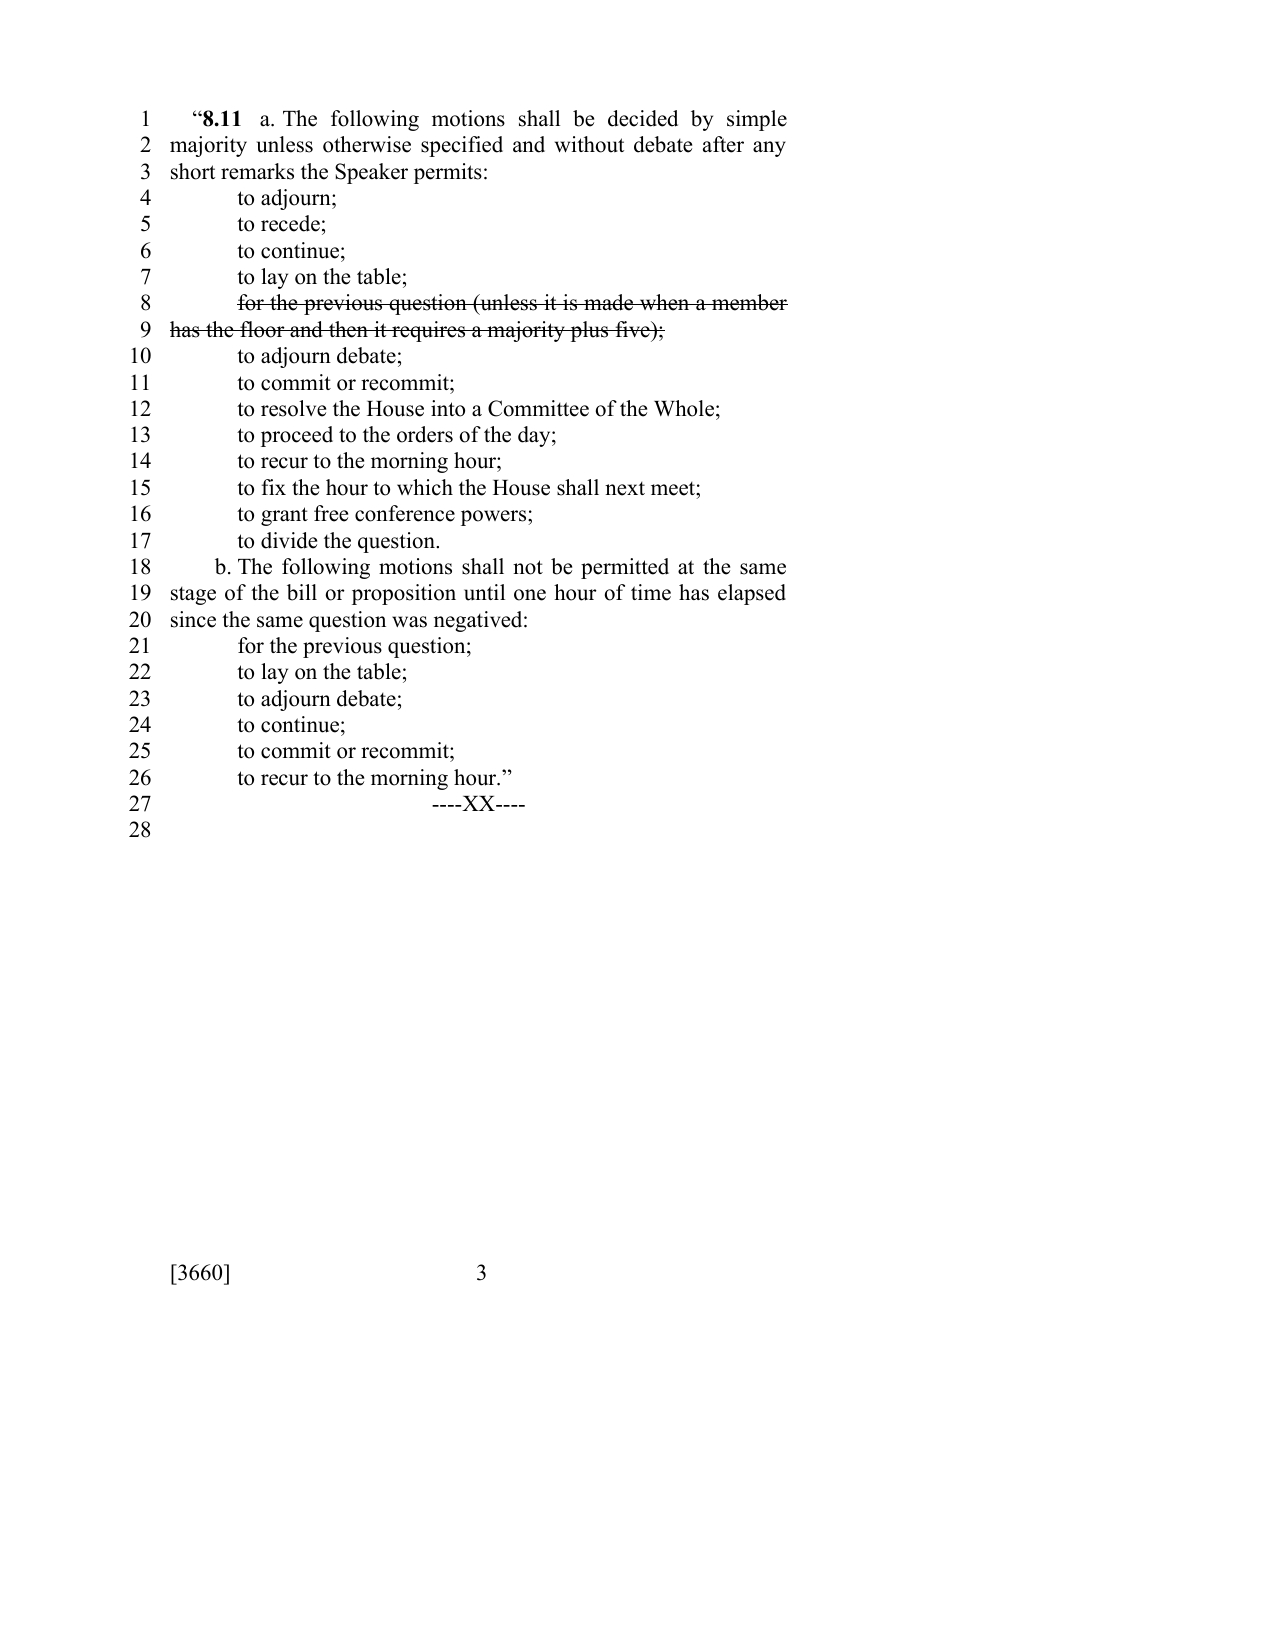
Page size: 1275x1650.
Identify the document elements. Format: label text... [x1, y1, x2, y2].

text to lay on the table; [169, 263, 787, 289]
text ----XX---- [169, 790, 787, 817]
text to recur to the morning hour.” [169, 764, 787, 790]
text to divide the question. [169, 527, 787, 553]
text to lay on the table; [169, 658, 787, 685]
text to commit or recommit; [169, 368, 787, 395]
text to adjourn debate; [169, 342, 787, 368]
text to continue; [169, 711, 787, 737]
text to fix the hour to which the House shall next meet; [169, 474, 787, 500]
text to proceed to the orders of the day; [169, 421, 787, 448]
text to continue; [169, 237, 787, 263]
text “8.11 a. The following motions shall be decided by simple majority unless otherwise specified and without debate after any short remarks the Speaker permits: [169, 105, 787, 184]
text to resolve the House into a Committee of the Whole; [169, 395, 787, 421]
text to commit or recommit; [169, 737, 787, 764]
text for the previous question (unless it is made when a member has the floor and then it requires a majority plus five); [169, 289, 787, 342]
text to recede; [169, 210, 787, 237]
text to adjourn debate; [169, 685, 787, 711]
text to adjourn; [169, 184, 787, 210]
text to recur to the morning hour; [169, 448, 787, 474]
text to grant free conference powers; [169, 500, 787, 527]
text for the previous question; [169, 632, 787, 658]
text b. The following motions shall not be permitted at the same stage of the bill or proposition until one hour of time has elapsed since the same question was negatived: [169, 553, 787, 632]
